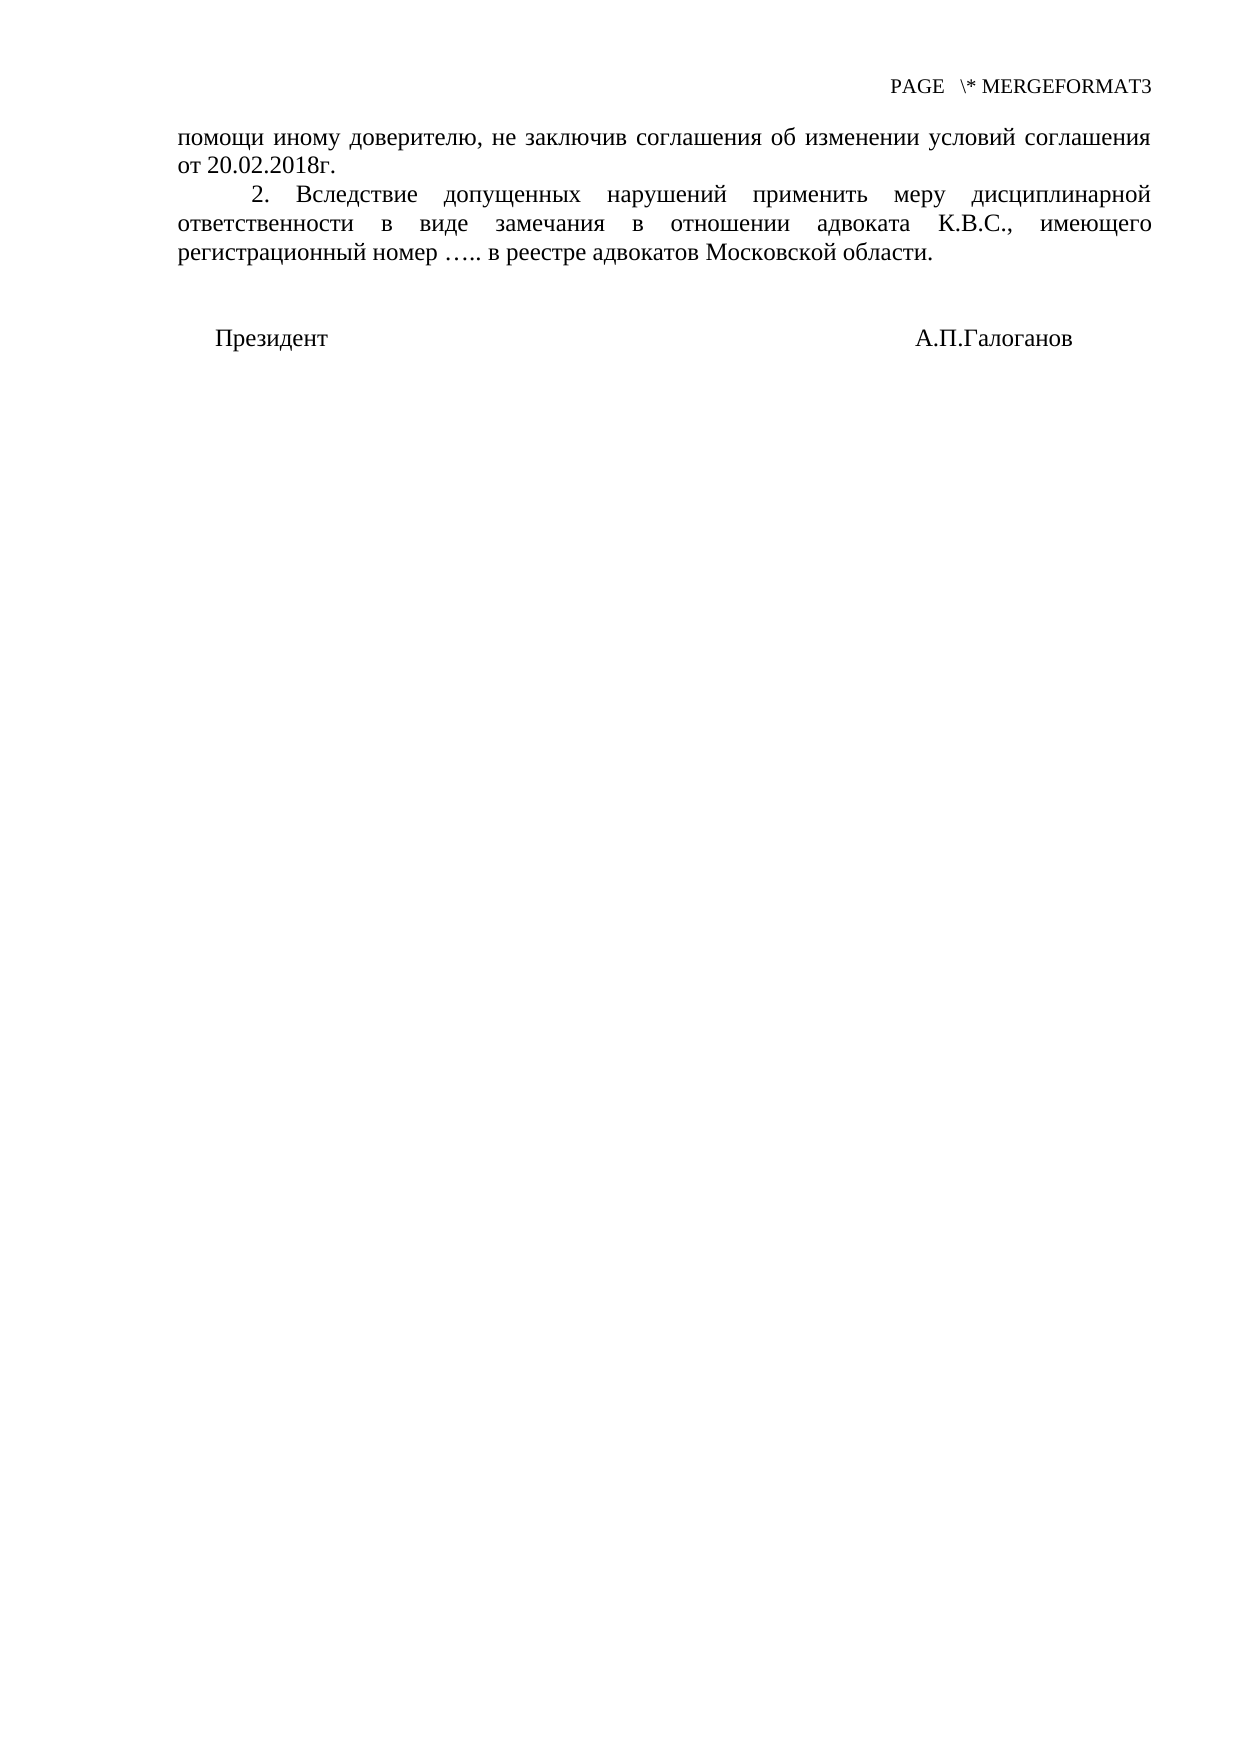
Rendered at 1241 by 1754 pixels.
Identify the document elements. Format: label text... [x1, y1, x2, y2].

text Президент А.П.Галоганов [177, 323, 1152, 352]
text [177, 122, 1152, 179]
text 2. Вследствие допущенных нарушений применить меру дисциплинарной ответственности в виде замечания в отношении адвоката К.В.С., имеющего регистрационный номер ….. в реестре адвокатов Московской области. [177, 179, 1152, 266]
